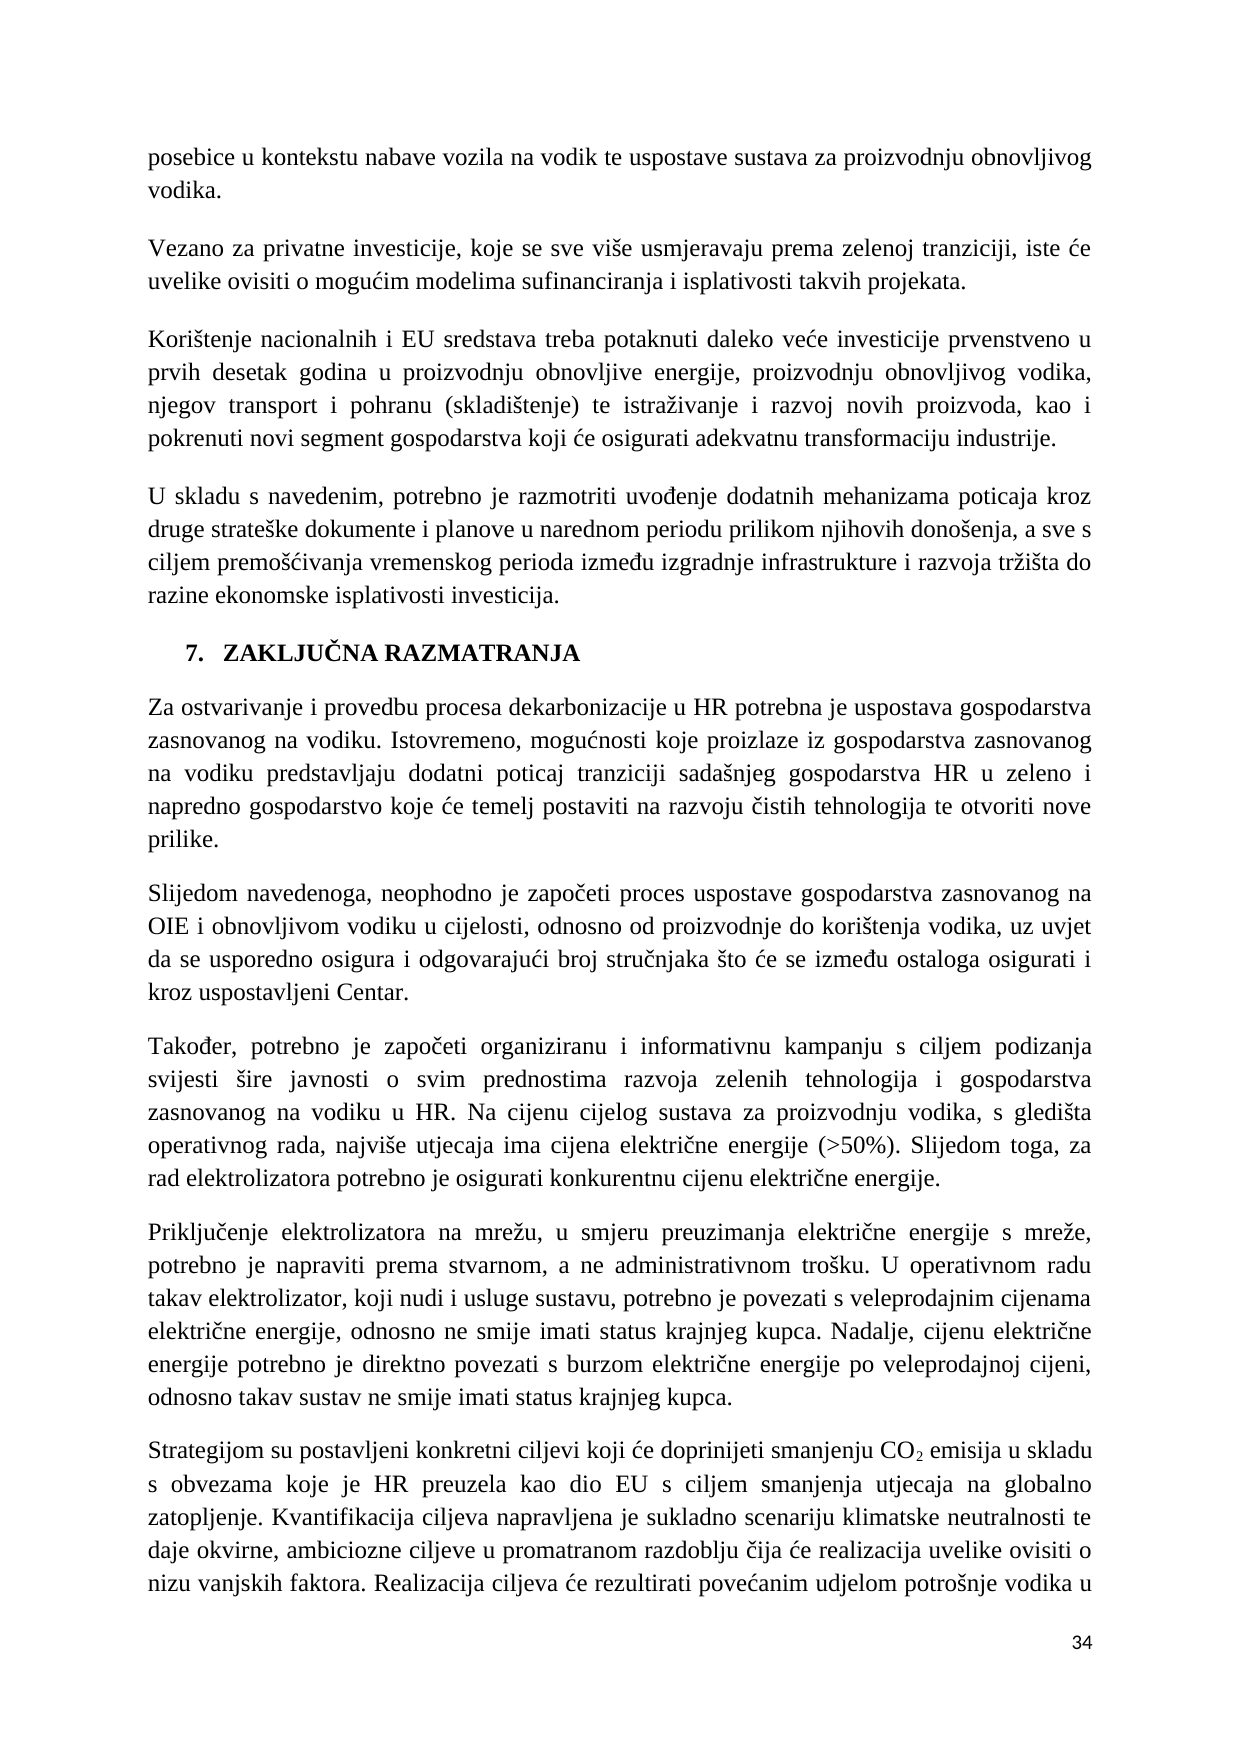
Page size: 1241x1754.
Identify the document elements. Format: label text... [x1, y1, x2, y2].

text Korištenje nacionalnih i EU sredstava treba potaknuti daleko veće investicije prvenstveno u prvih desetak godina u proizvodnju obnovljive energije, proizvodnju obnovljivog vodika, njegov transport i pohranu (skladištenje) te istraživanje i razvoj novih proizvoda, kao i pokrenuti novi segment gospodarstva koji će osigurati adekvatnu transformaciju industrije. [148, 324, 1092, 452]
text Slijedom navedenoga, neophodno je započeti proces uspostave gospodarstva zasnovanog na OIE i obnovljivom vodiku u cijelosti, odnosno od proizvodnje do korištenja vodika, uz uvjet da se usporedno osigura i odgovarajući broj stručnjaka što će se između ostaloga osigurati i kroz uspostavljeni Centar. [148, 878, 1092, 1006]
text Priključenje elektrolizatora na mrežu, u smjeru preuzimanja električne energije s mreže, potrebno je napraviti prema stvarnom, a ne administrativnom trošku. U operativnom radu takav elektrolizator, koji nudi i usluge sustavu, potrebno je povezati s veleprodajnim cijenama električne energije, odnosno ne smije imati status krajnjeg kupca. Nadalje, cijenu električne energije potrebno je direktno povezati s burzom električne energije po veleprodajnoj cijeni, odnosno takav sustav ne smije imati status krajnjeg kupca. [148, 1217, 1092, 1411]
subtitle ZAKLJUČNA RAZMATRANJA [185, 638, 1092, 667]
text U skladu s navedenim, potrebno je razmotriti uvođenje dodatnih mehanizama poticaja kroz druge strateške dokumente i planove u narednom periodu prilikom njihovih donošenja, a sve s ciljem premošćivanja vremenskog perioda između izgradnje infrastrukture i razvoja tržišta do razine ekonomske isplativosti investicija. [148, 481, 1092, 609]
text Također, potrebno je započeti organiziranu i informativnu kampanju s ciljem podizanja svijesti šire javnosti o svim prednostima razvoja zelenih tehnologija i gospodarstva zasnovanog na vodiku u HR. Na cijenu cijelog sustava za proizvodnju vodika, s gledišta operativnog rada, najviše utjecaja ima cijena električne energije (>50%). Slijedom toga, za rad elektrolizatora potrebno je osigurati konkurentnu cijenu električne energije. [148, 1031, 1092, 1192]
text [148, 142, 1092, 203]
text Za ostvarivanje i provedbu procesa dekarbonizacije u HR potrebna je uspostava gospodarstva zasnovanog na vodiku. Istovremeno, mogućnosti koje proizlaze iz gospodarstva zasnovanog na vodiku predstavljaju dodatni poticaj tranziciji sadašnjeg gospodarstva HR u zeleno i napredno gospodarstvo koje će temelj postaviti na razvoju čistih tehnologija te otvoriti nove prilike. [148, 692, 1092, 853]
text Vezano za privatne investicije, koje se sve više usmjeravaju prema zelenoj tranziciji, iste će uvelike ovisiti o mogućim modelima sufinanciranja i isplativosti takvih projekata. [148, 233, 1092, 294]
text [148, 1436, 1092, 1596]
